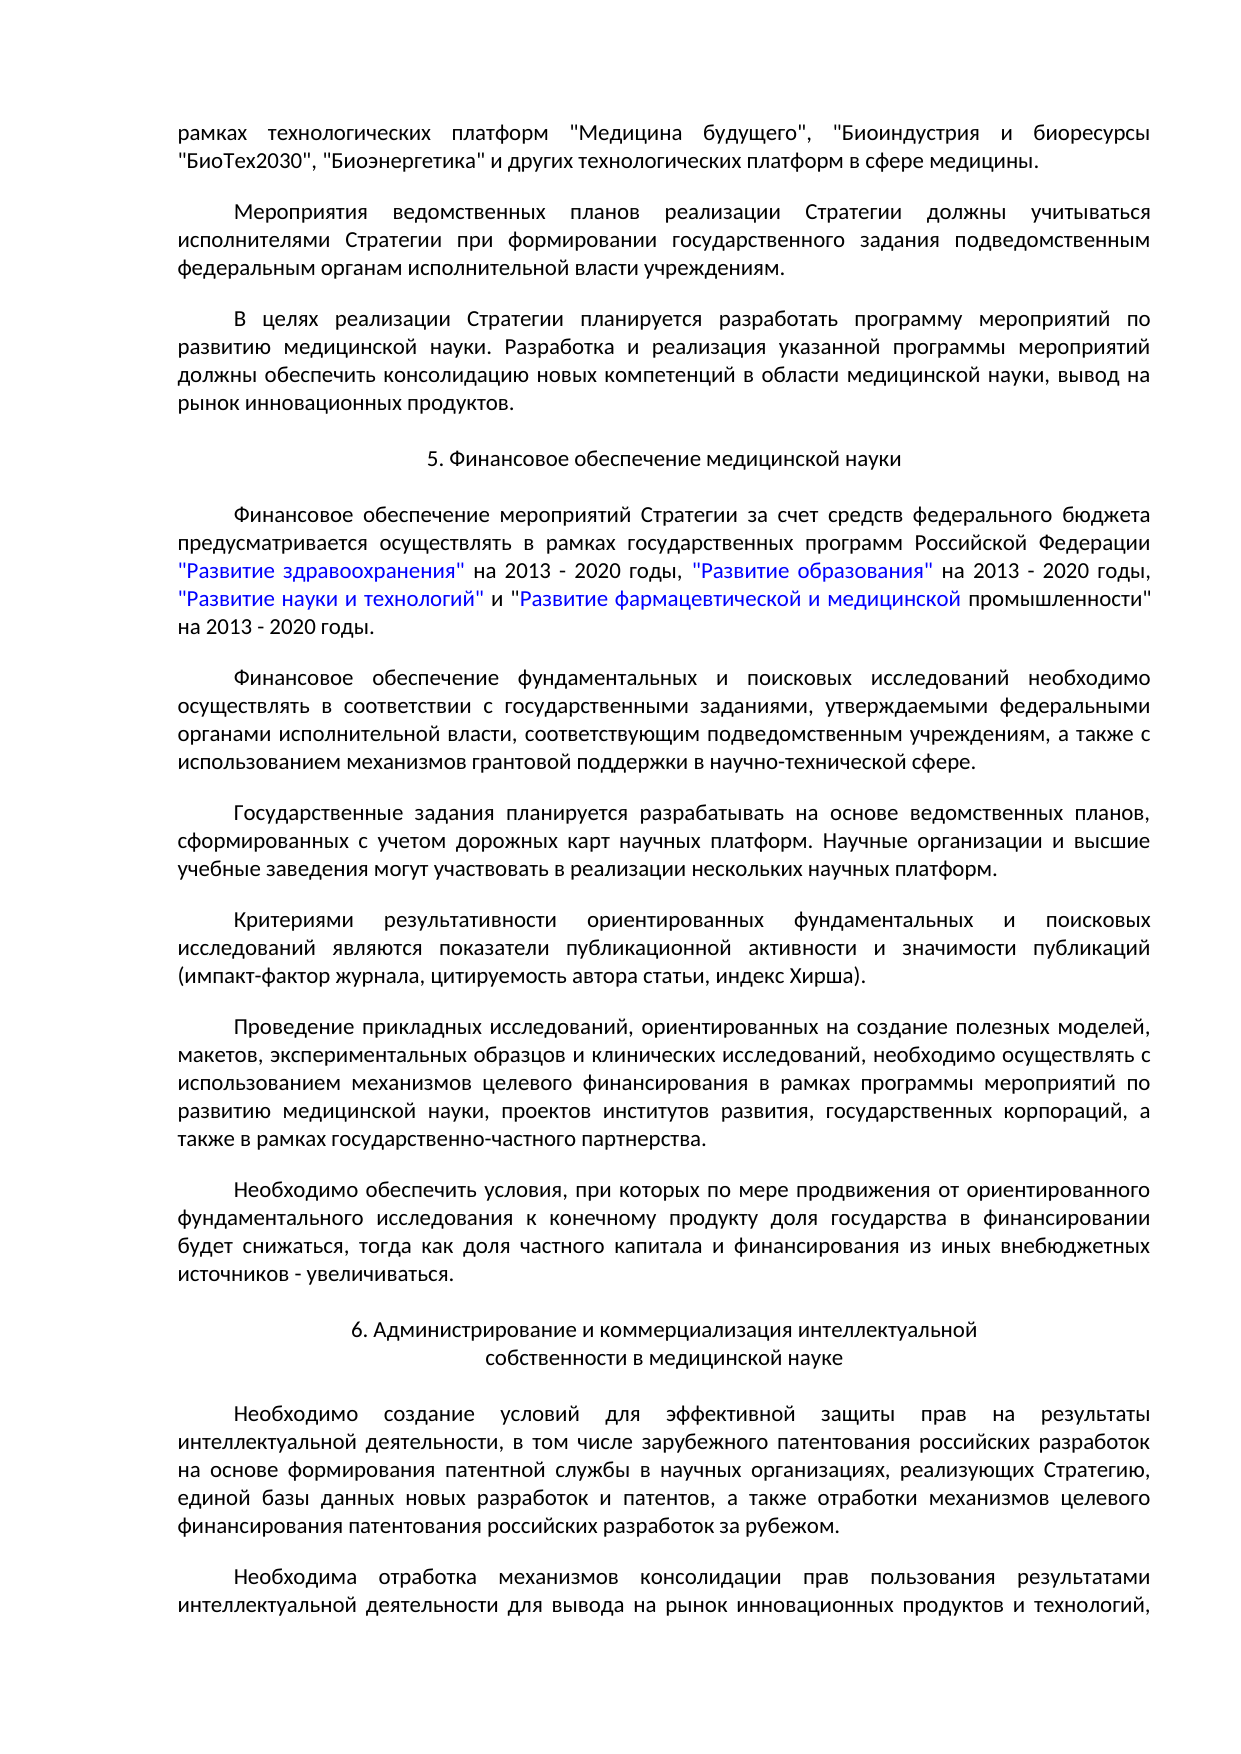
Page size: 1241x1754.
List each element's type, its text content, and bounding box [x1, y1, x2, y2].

text 5. Финансовое обеспечение медицинской науки [177, 444, 1152, 472]
text Финансовое обеспечение мероприятий Стратегии за счет средств федерального бюджета предусматривается осуществлять в рамках государственных программ Российской Федерации "Развитие здравоохранения" на 2013 - 2020 годы, "Развитие образования" на 2013 - 2020 годы, "Развитие науки и технологий" и "Развитие фармацевтической и медицинской промышленности" на 2013 - 2020 годы. [177, 500, 1152, 640]
text Необходимо обеспечить условия, при которых по мере продвижения от ориентированного фундаментального исследования к конечному продукту доля государства в финансировании будет снижаться, тогда как доля частного капитала и финансирования из иных внебюджетных источников - увеличиваться. [177, 1175, 1152, 1287]
text собственности в медицинской науке [177, 1343, 1152, 1371]
text В целях реализации Стратегии планируется разработать программу мероприятий по развитию медицинской науки. Разработка и реализация указанной программы мероприятий должны обеспечить консолидацию новых компетенций в области медицинской науки, вывод на рынок инновационных продуктов. [177, 304, 1152, 416]
text Государственные задания планируется разрабатывать на основе ведомственных планов, сформированных с учетом дорожных карт научных платформ. Научные организации и высшие учебные заведения могут участвовать в реализации нескольких научных платформ. [177, 798, 1152, 882]
text 6. Администрирование и коммерциализация интеллектуальной [177, 1315, 1152, 1343]
text Проведение прикладных исследований, ориентированных на создание полезных моделей, макетов, экспериментальных образцов и клинических исследований, необходимо осуществлять с использованием механизмов целевого финансирования в рамках программы мероприятий по развитию медицинской науки, проектов институтов развития, государственных корпораций, а также в рамках государственно-частного партнерства. [177, 1012, 1152, 1152]
text Мероприятия ведомственных планов реализации Стратегии должны учитываться исполнителями Стратегии при формировании государственного задания подведомственным федеральным органам исполнительной власти учреждениям. [177, 197, 1152, 281]
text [177, 118, 1152, 174]
text Необходимо создание условий для эффективной защиты прав на результаты интеллектуальной деятельности, в том числе зарубежного патентования российских разработок на основе формирования патентной службы в научных организациях, реализующих Стратегию, единой базы данных новых разработок и патентов, а также отработки механизмов целевого финансирования патентования российских разработок за рубежом. [177, 1399, 1152, 1539]
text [177, 1562, 1152, 1618]
text Финансовое обеспечение фундаментальных и поисковых исследований необходимо осуществлять в соответствии с государственными заданиями, утверждаемыми федеральными органами исполнительной власти, соответствующим подведомственным учреждениям, а также с использованием механизмов грантовой поддержки в научно-технической сфере. [177, 663, 1152, 775]
text Критериями результативности ориентированных фундаментальных и поисковых исследований являются показатели публикационной активности и значимости публикаций (импакт-фактор журнала, цитируемость автора статьи, индекс Хирша). [177, 905, 1152, 989]
